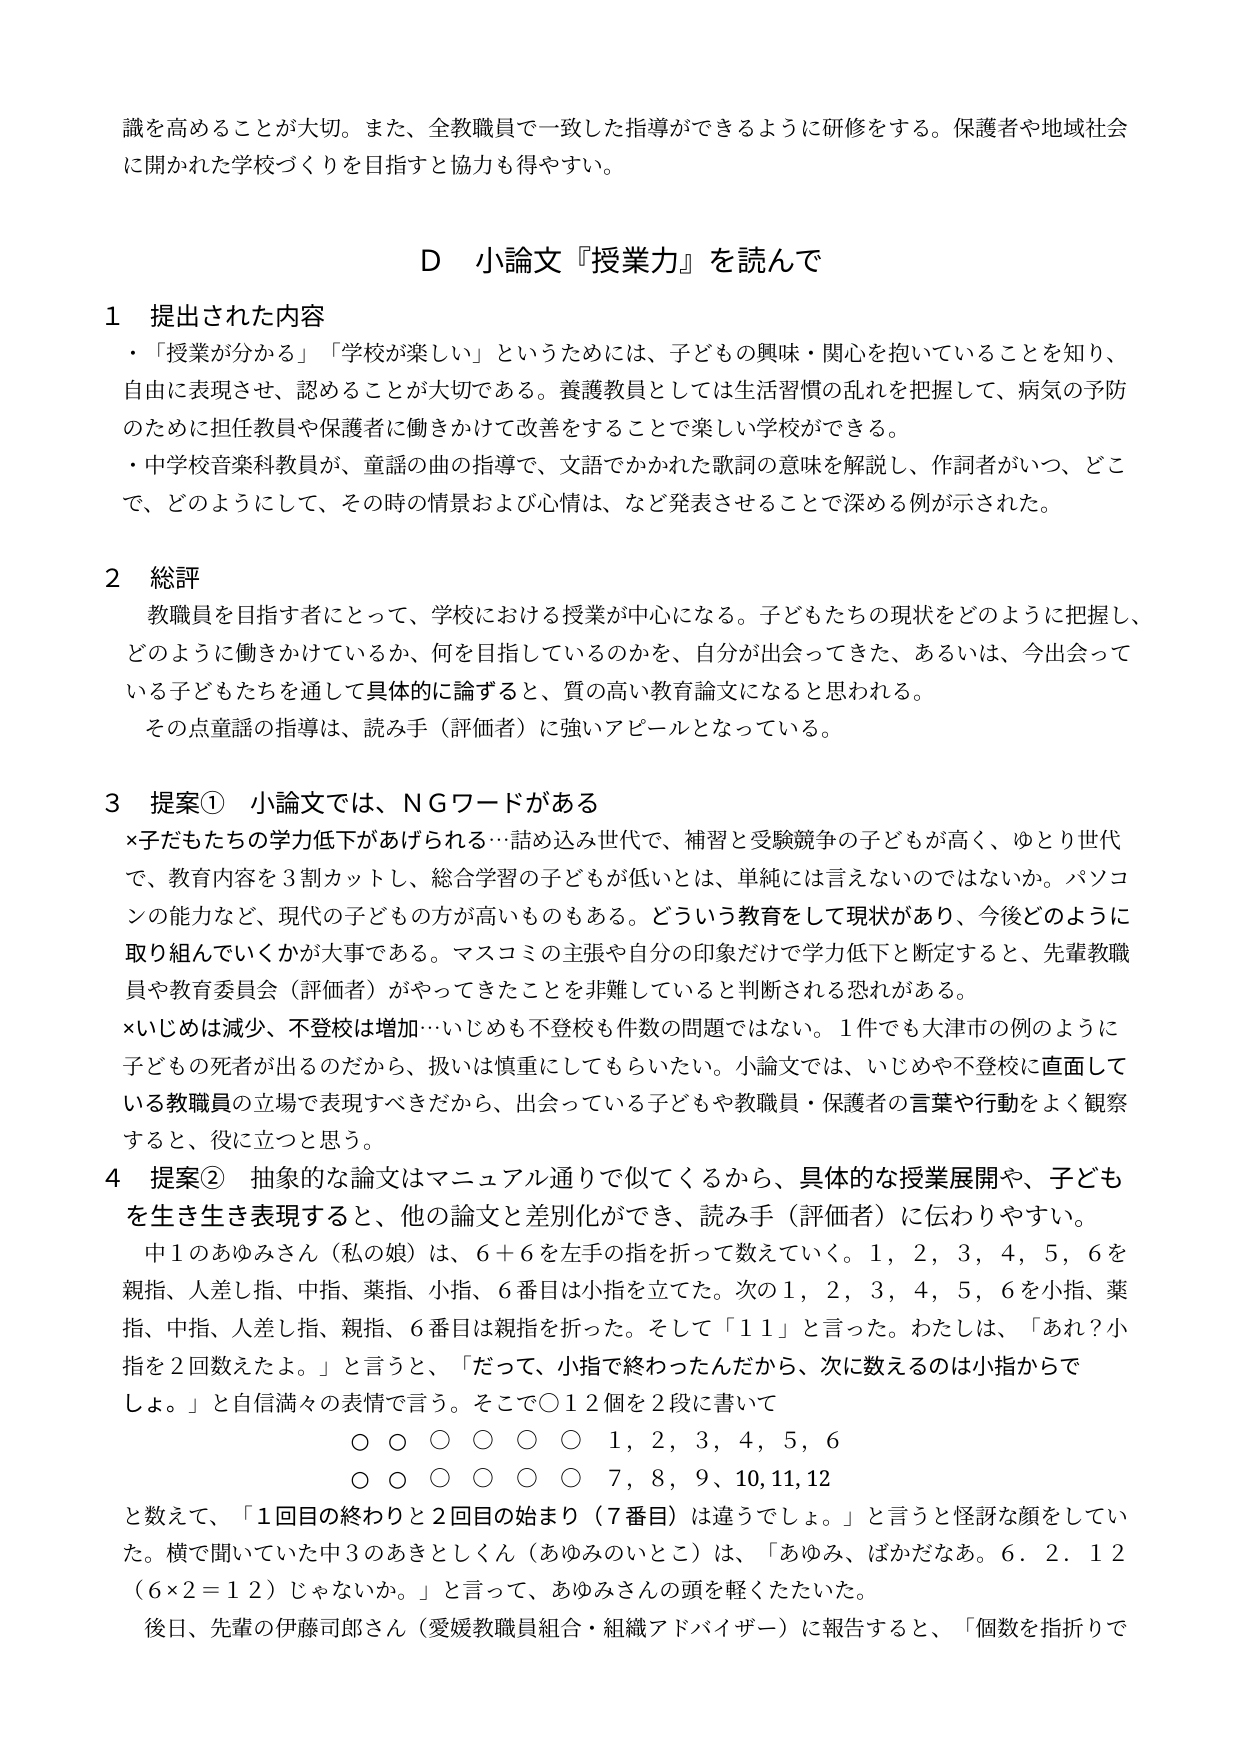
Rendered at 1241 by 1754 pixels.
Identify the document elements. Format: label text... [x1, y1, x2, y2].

list ○ ○ ○ ○ ○ １，２，３，４，５，６ [350, 1421, 1140, 1458]
text ×いじめは減少、不登校は増加…いじめも不登校も件数の問題ではない。１件でも大津市の例のように子どもの死者が出るのだから、扱いは慎重にしてもらいたい。小論文では、いじめや不登校に直面している教職員の立場で表現すべきだから、出会っている子どもや教職員・保護者の言葉や行動をよく観察すると、役に立つと思う。 [100, 1008, 1140, 1158]
text ２ 総評 [100, 558, 1140, 596]
text と数えて、「１回目の終わりと２回目の始まり（７番目）は違うでしょ。」と言うと怪訝な顔をしていた。横で聞いていた中３のあきとしくん（あゆみのいとこ）は、「あゆみ、ばかだなあ。６．２．１２（６×２＝１２）じゃないか。」と言って、あゆみさんの頭を軽くたたいた。 [122, 1496, 1140, 1608]
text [100, 108, 1140, 183]
text ・中学校音楽科教員が、童謡の曲の指導で、文語でかかれた歌詞の意味を解説し、作詞者がいつ、どこで、どのようにして、その時の情景および心情は、など発表させることで深める例が示された。 [100, 446, 1140, 521]
text 中１のあゆみさん（私の娘）は、６＋６を左手の指を折って数えていく。１，２，３，４，５，６を親指、人差し指、中指、薬指、小指、６番目は小指を立てた。次の１，２，３，４，５，６を小指、薬指、中指、人差し指、親指、６番目は親指を折った。そして「１１」と言った。わたしは、「あれ？小指を２回数えたよ。」と言うと、「だって、小指で終わったんだから、次に数えるのは小指からでしょ。」と自信満々の表情で言う。そこで○１２個を２段に書いて [100, 1233, 1140, 1421]
text ４ 提案② 抽象的な論文はマニュアル通りで似てくるから、具体的な授業展開や、子どもを生き生き表現すると、他の論文と差別化ができ、読み手（評価者）に伝わりやすい。 [100, 1158, 1140, 1233]
text その点童謡の指導は、読み手（評価者）に強いアピールとなっている。 [100, 708, 1140, 746]
text Ｄ 小論文『授業力』を読んで [100, 221, 1140, 296]
text ×子だもたちの学力低下があげられる…詰め込み世代で、補習と受験競争の子どもが高く、ゆとり世代で、教育内容を３割カットし、総合学習の子どもが低いとは、単純には言えないのではないか。パソコンの能力など、現代の子どもの方が高いものもある。どういう教育をして現状があり、今後どのように取り組んでいくかが大事である。マスコミの主張や自分の印象だけで学力低下と断定すると、先輩教職員や教育委員会（評価者）がやってきたことを非難していると判断される恐れがある。 [100, 821, 1140, 1008]
text ・「授業が分かる」「学校が楽しい」というためには、子どもの興味・関心を抱いていることを知り、自由に表現させ、認めることが大切である。養護教員としては生活習慣の乱れを把握して、病気の予防のために担任教員や保護者に働きかけて改善をすることで楽しい学校ができる。 [100, 333, 1140, 446]
list ○ ○ ○ ○ ○ ７，８，９、10, 11, 12 [350, 1458, 1140, 1496]
text 教職員を目指す者にとって、学校における授業が中心になる。子どもたちの現状をどのように把握し、どのように働きかけているか、何を目指しているのかを、自分が出会ってきた、あるいは、今出会っている子どもたちを通して具体的に論ずると、質の高い教育論文になると思われる。 [100, 596, 1140, 708]
text １ 提出された内容 [100, 296, 1140, 333]
text ３ 提案① 小論文では、ＮＧワードがある [100, 783, 1140, 821]
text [122, 1608, 1140, 1646]
